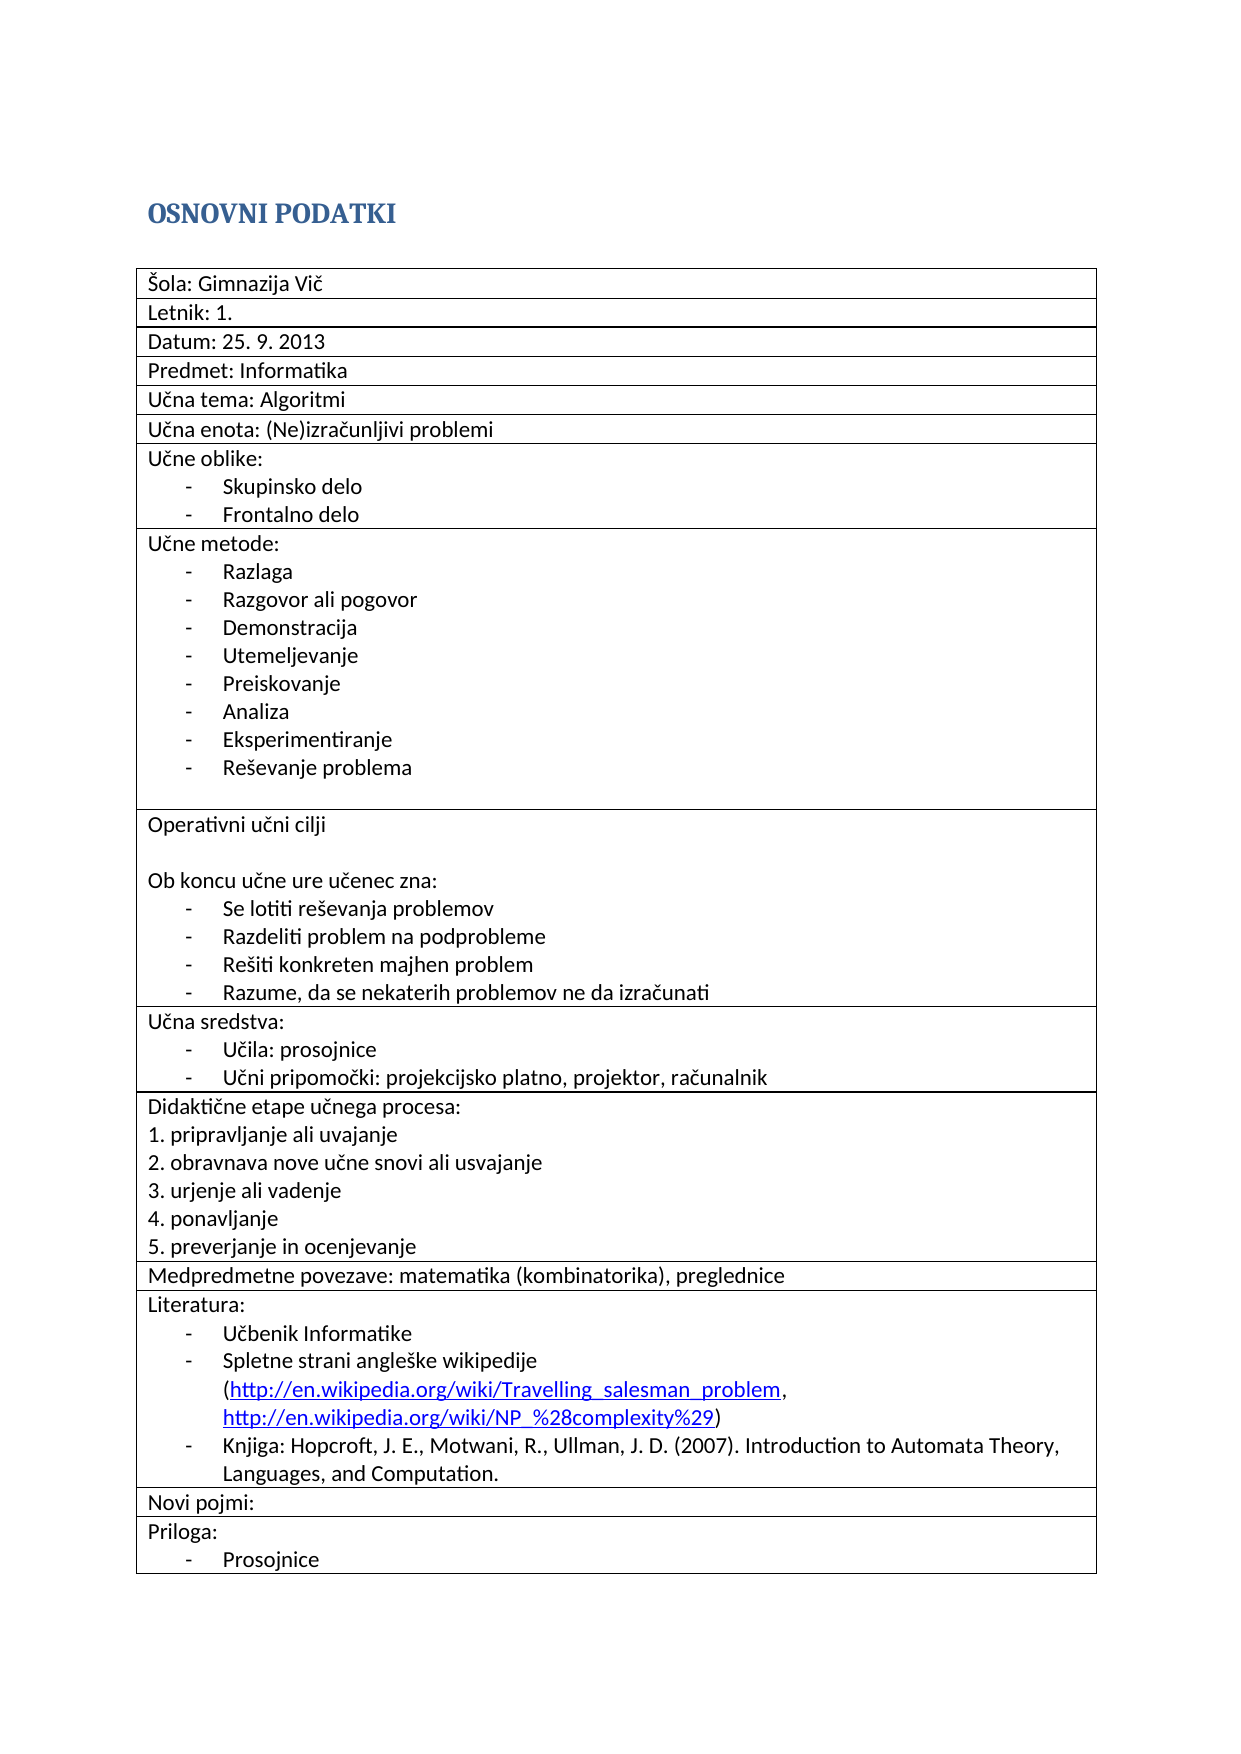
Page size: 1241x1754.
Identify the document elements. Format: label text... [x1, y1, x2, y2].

table_cell Datum: 25. 9. 2013 [137, 328, 1096, 356]
subtitle OSNOVNI PODATKI [148, 198, 1093, 231]
table_cell Literatura: Učbenik Informatike Spletne strani angleške wikipedije (http://en.wikipedia.org/wiki/Travelling_salesman_problem, http://en.wikipedia.org/wiki/NP_%28complexity%29) Knjiga: Hopcroft, J. E., Motwani, R., Ullman, J. D. (2007). Introduction to Automata Theory, Languages, and Computation. [137, 1291, 1096, 1487]
table_cell Učna sredstva: Učila: prosojnice Učni pripomočki: projekcijsko platno, projektor, računalnik [137, 1007, 1096, 1091]
table_cell Učne oblike: Skupinsko delo Frontalno delo [137, 444, 1096, 528]
table_cell Učne metode: Razlaga Razgovor ali pogovor Demonstracija Utemeljevanje Preiskovanje Analiza Eksperimentiranje Reševanje problema [137, 529, 1096, 809]
table_cell Učna enota: (Ne)izračunljivi problemi [137, 415, 1096, 443]
table_cell Medpredmetne povezave: matematika (kombinatorika), preglednice [137, 1262, 1096, 1289]
table_cell Didaktične etape učnega procesa: 1. pripravljanje ali uvajanje 2. obravnava nove učne snovi ali usvajanje 3. urjenje ali vadenje 4. ponavljanje 5. preverjanje in ocenjevanje [137, 1093, 1096, 1261]
table_cell Operativni učni cilji Ob koncu učne ure učenec zna: Se lotiti reševanja problemov Razdeliti problem na podprobleme Rešiti konkreten majhen problem Razume, da se nekaterih problemov ne da izračunati [137, 810, 1096, 1006]
table_header Šola: Gimnazija Vič [137, 269, 1096, 297]
table_cell Novi pojmi: [137, 1488, 1096, 1516]
table_cell Učna tema: Algoritmi [137, 386, 1096, 414]
table_cell Predmet: Informatika [137, 357, 1096, 384]
table_cell Priloga: Prosojnice [137, 1517, 1096, 1573]
table_cell Letnik: 1. [137, 299, 1096, 326]
